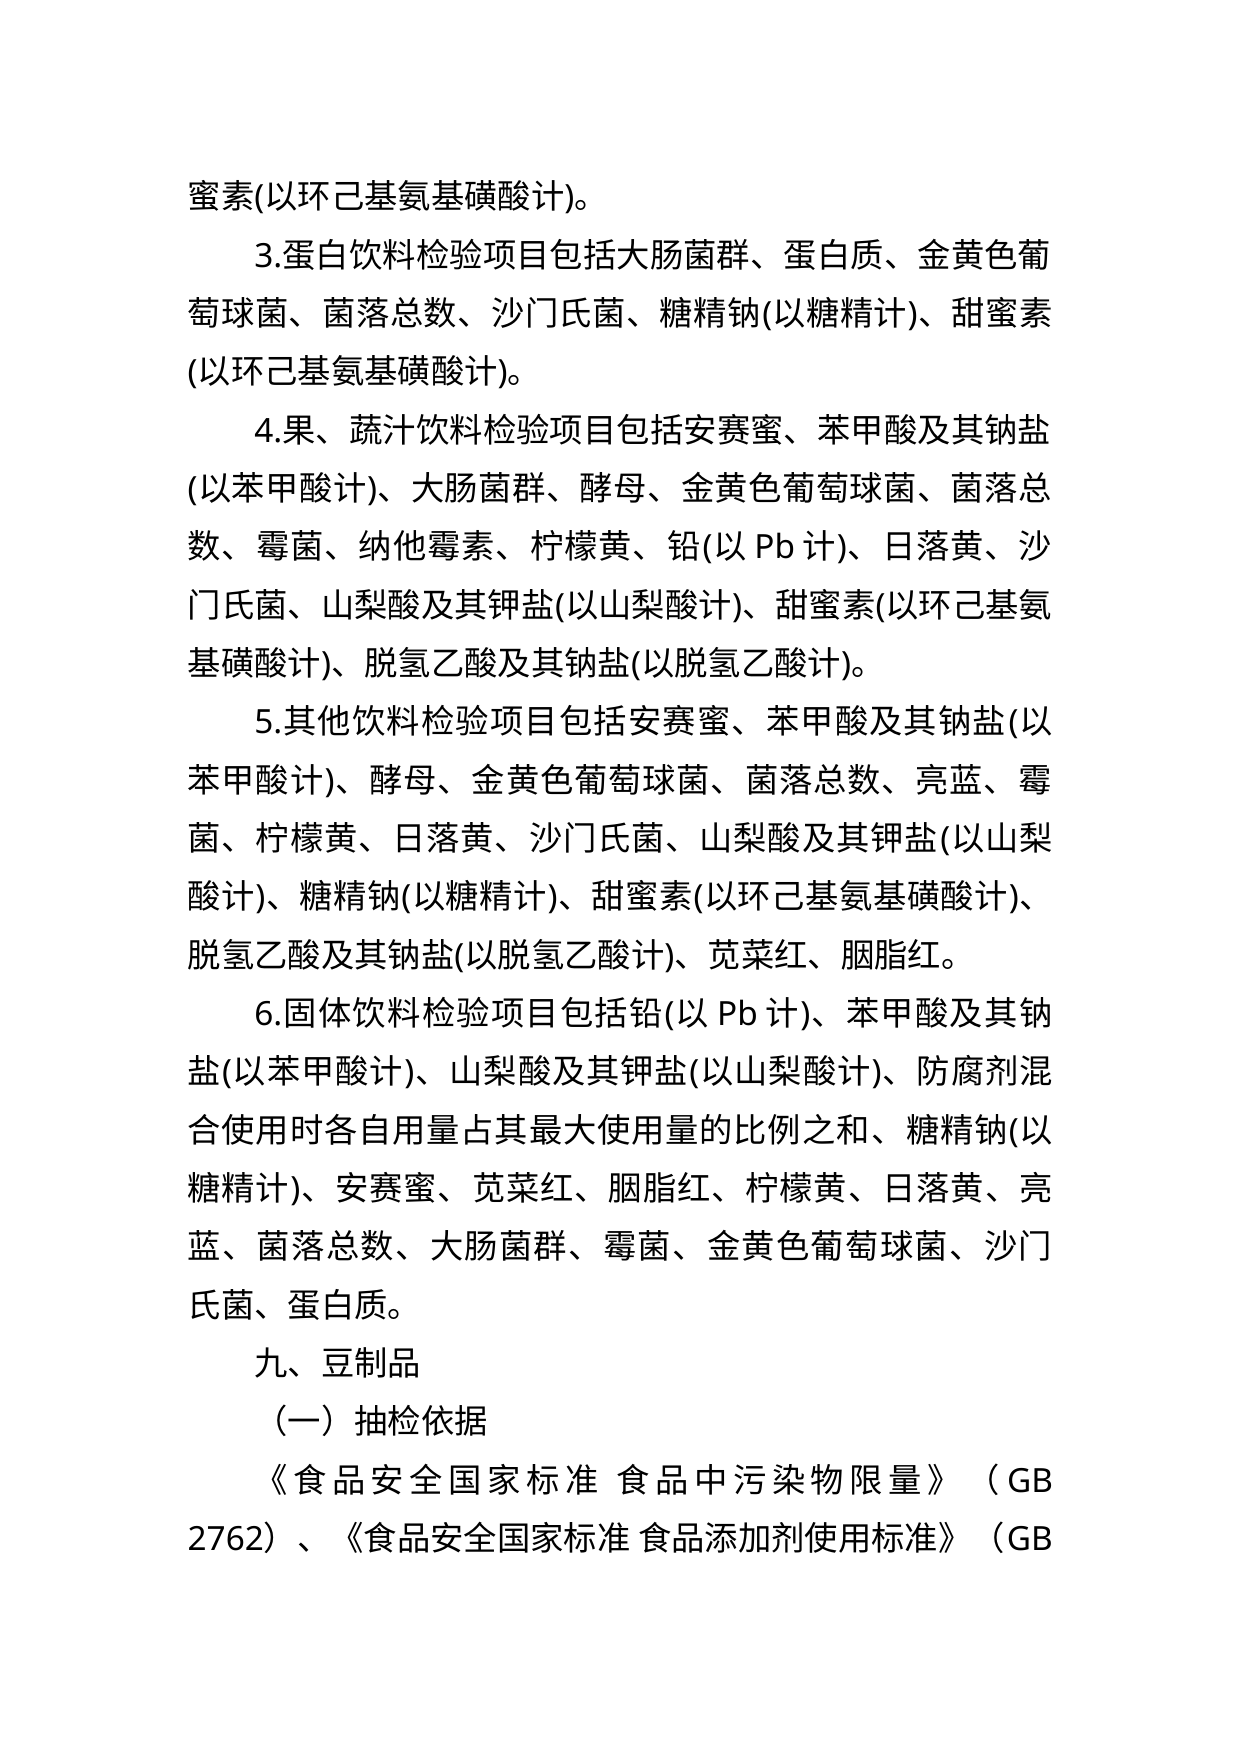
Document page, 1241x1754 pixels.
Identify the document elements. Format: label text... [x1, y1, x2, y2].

text （一）抽检依据 [187, 1387, 1053, 1445]
text 九、豆制品 [187, 1329, 1053, 1387]
text 5.其他饮料检验项目包括安赛蜜、苯甲酸及其钠盐(以苯甲酸计)、酵母、金黄色葡萄球菌、菌落总数、亮蓝、霉菌、柠檬黄、日落黄、沙门氏菌、山梨酸及其钾盐(以山梨酸计)、糖精钠(以糖精计)、甜蜜素(以环己基氨基磺酸计)、脱氢乙酸及其钠盐(以脱氢乙酸计)、苋菜红、胭脂红。 [187, 687, 1053, 979]
text 6.固体饮料检验项目包括铅(以Pb计)、苯甲酸及其钠盐(以苯甲酸计)、山梨酸及其钾盐(以山梨酸计)、防腐剂混合使用时各自用量占其最大使用量的比例之和、糖精钠(以糖精计)、安赛蜜、苋菜红、胭脂红、柠檬黄、日落黄、亮蓝、菌落总数、大肠菌群、霉菌、金黄色葡萄球菌、沙门氏菌、蛋白质。 [187, 979, 1053, 1329]
text 3.蛋白饮料检验项目包括大肠菌群、蛋白质、金黄色葡萄球菌、菌落总数、沙门氏菌、糖精钠(以糖精计)、甜蜜素(以环己基氨基磺酸计)。 [187, 220, 1053, 395]
text 4.果、蔬汁饮料检验项目包括安赛蜜、苯甲酸及其钠盐(以苯甲酸计)、大肠菌群、酵母、金黄色葡萄球菌、菌落总数、霉菌、纳他霉素、柠檬黄、铅(以Pb计)、日落黄、沙门氏菌、山梨酸及其钾盐(以山梨酸计)、甜蜜素(以环己基氨基磺酸计)、脱氢乙酸及其钠盐(以脱氢乙酸计)。 [187, 395, 1053, 687]
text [187, 162, 1053, 220]
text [187, 1445, 1053, 1562]
